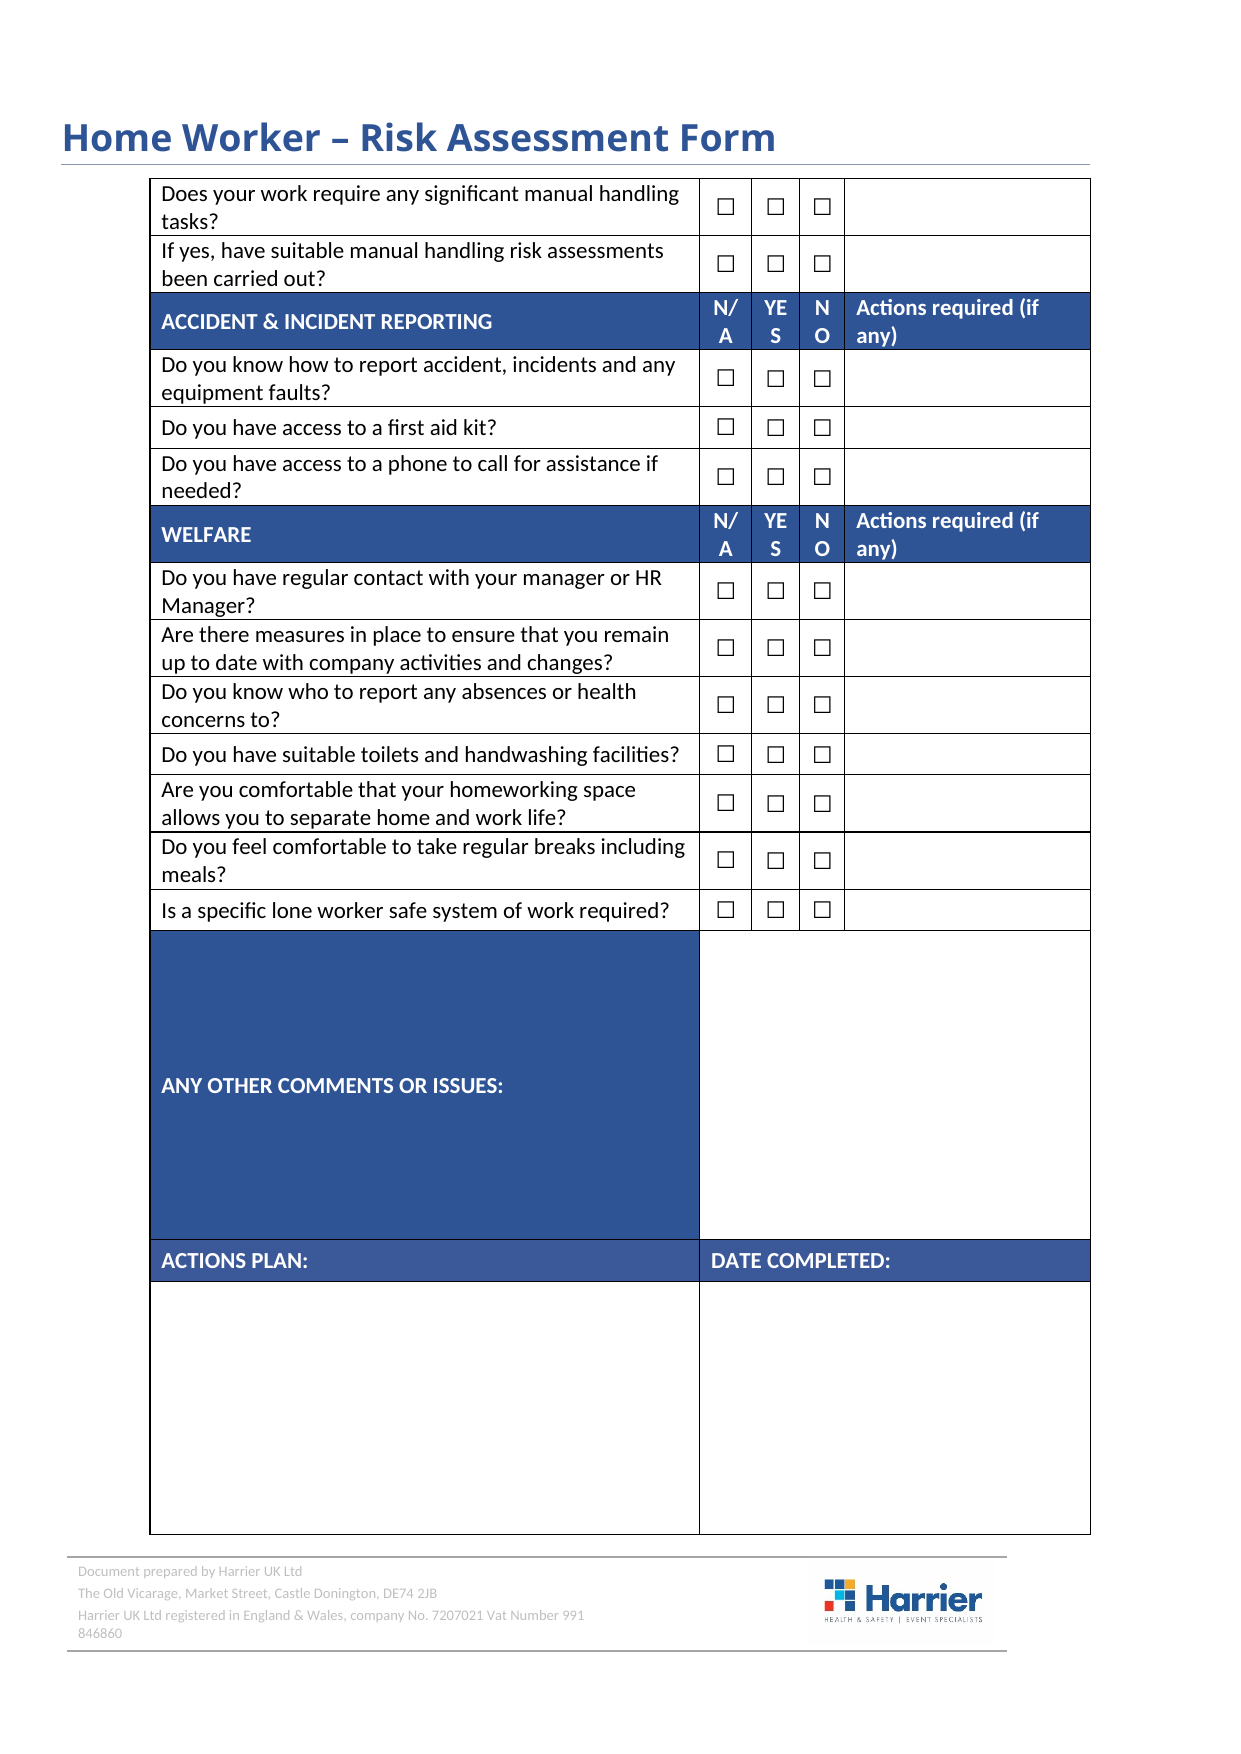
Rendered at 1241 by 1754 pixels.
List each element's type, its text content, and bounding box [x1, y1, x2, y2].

table_cell [845, 734, 1090, 774]
table_cell NO [800, 506, 844, 562]
table_cell ☐ [752, 563, 799, 619]
table_cell [845, 350, 1090, 406]
table_cell DATE COMPLETED: [700, 1240, 1090, 1281]
table_cell NO [800, 293, 844, 349]
table_cell ☐ [800, 236, 844, 292]
table_cell ☐ [700, 677, 751, 733]
table_cell Do you have regular contact with your manager or HR Manager? [151, 563, 699, 619]
table_cell N/A [700, 506, 751, 562]
table_cell [151, 1282, 699, 1534]
table_cell [845, 833, 1090, 888]
table_cell If yes, have suitable manual handling risk assessments been carried out? [151, 236, 699, 292]
table_cell ☐ [700, 734, 751, 774]
table_cell ☐ [800, 563, 844, 619]
table_cell ACCIDENT & INCIDENT REPORTING [151, 293, 699, 349]
table_cell Do you have suitable toilets and handwashing facilities? [151, 734, 699, 774]
table_cell ☐ [800, 407, 844, 448]
table_cell ☐ [752, 179, 799, 235]
table_cell ☐ [700, 407, 751, 448]
table_cell Are you comfortable that your homeworking space allows you to separate home and work life? [151, 775, 699, 831]
table_cell YES [752, 293, 799, 349]
table_cell ☐ [800, 890, 844, 930]
table_cell ☐ [700, 563, 751, 619]
table_cell Do you have access to a first aid kit? [151, 407, 699, 448]
table_cell Do you feel comfortable to take regular breaks including meals? [151, 833, 699, 888]
table_cell ☐ [752, 775, 799, 831]
table_cell ☐ [700, 620, 751, 676]
table_cell [700, 1282, 1090, 1534]
table_cell ☐ [800, 350, 844, 406]
table_cell ☐ [800, 734, 844, 774]
table_cell ☐ [800, 620, 844, 676]
table_cell ☐ [700, 236, 751, 292]
table_cell YES [752, 506, 799, 562]
table_cell [845, 890, 1090, 930]
table_cell ☐ [800, 449, 844, 505]
table_cell ☐ [752, 620, 799, 676]
table_cell ☐ [752, 407, 799, 448]
table_cell Is a specific lone worker safe system of work required? [151, 890, 699, 930]
table_cell [845, 775, 1090, 831]
table_cell Are there measures in place to ensure that you remain up to date with company activities and changes? [151, 620, 699, 676]
table_cell ☐ [752, 350, 799, 406]
table_cell ☐ [752, 734, 799, 774]
table_cell ANY OTHER COMMENTS OR ISSUES: [151, 931, 699, 1239]
table_cell ☐ [800, 677, 844, 733]
table_cell ☐ [800, 775, 844, 831]
table_cell [845, 407, 1090, 448]
table_cell ☐ [700, 833, 751, 888]
picture [808, 1558, 996, 1645]
table_cell Do you have access to a phone to call for assistance if needed? [151, 449, 699, 505]
table_cell Actions required (if any) [845, 293, 1090, 349]
table_cell Do you know how to report accident, incidents and any equipment faults? [151, 350, 699, 406]
table_cell ☐ [700, 449, 751, 505]
table_cell ☐ [752, 677, 799, 733]
table_cell N/A [700, 293, 751, 349]
table_cell [845, 620, 1090, 676]
table_cell ☐ [752, 890, 799, 930]
table_cell ☐ [800, 833, 844, 888]
table_cell ☐ [752, 449, 799, 505]
table_cell [700, 931, 1090, 1239]
table_cell WELFARE [151, 506, 699, 562]
table_cell Actions required (if any) [845, 506, 1090, 562]
table_cell [845, 236, 1090, 292]
table_cell [845, 179, 1090, 235]
table_cell ☐ [700, 775, 751, 831]
table_cell [845, 449, 1090, 505]
table_cell ☐ [800, 179, 844, 235]
table_cell ☐ [752, 236, 799, 292]
table_cell Do you know who to report any absences or health concerns to? [151, 677, 699, 733]
table_cell [845, 677, 1090, 733]
table_cell ACTIONS PLAN: [151, 1240, 699, 1281]
table_cell ☐ [700, 890, 751, 930]
table_cell ☐ [700, 350, 751, 406]
table_cell Does your work require any significant manual handling tasks? [151, 179, 699, 235]
table_cell ☐ [752, 833, 799, 888]
table_cell ☐ [700, 179, 751, 235]
table_cell [845, 563, 1090, 619]
